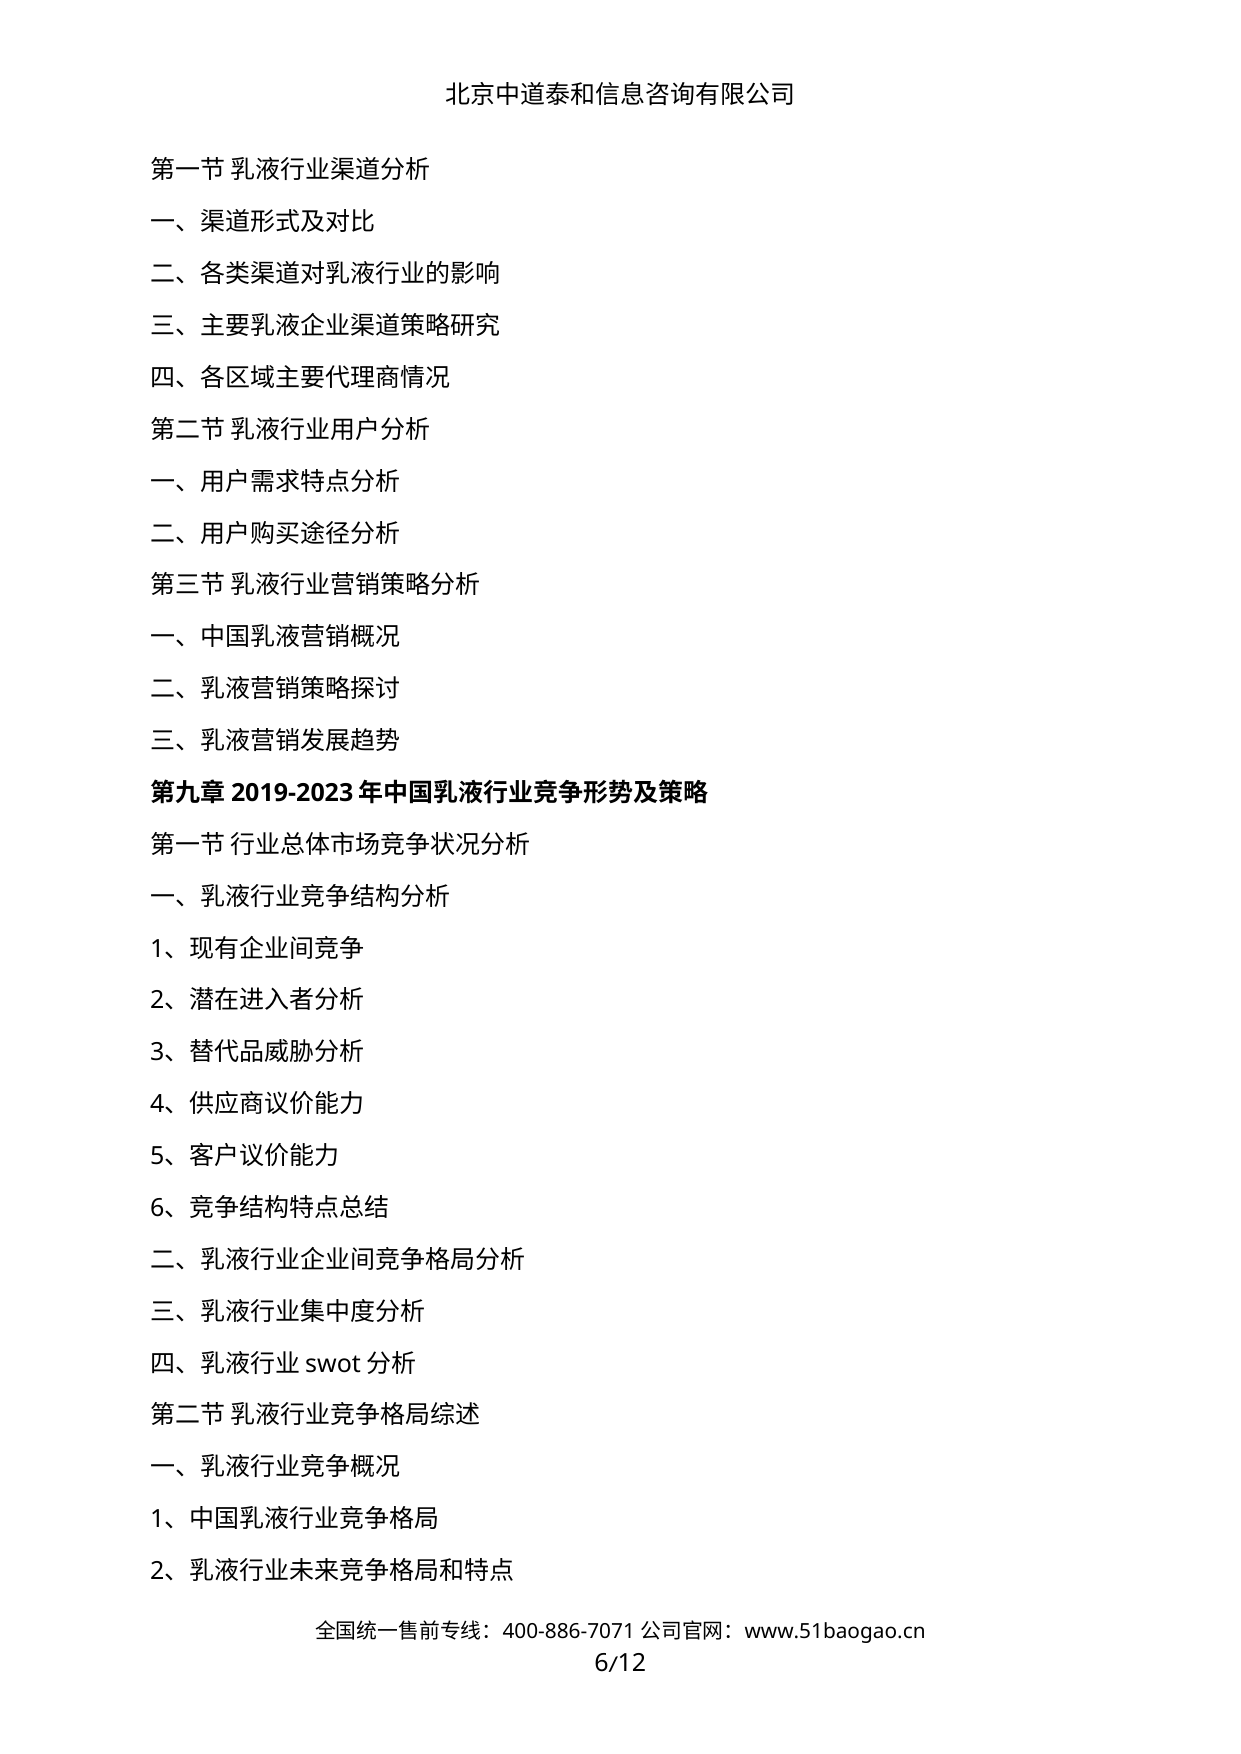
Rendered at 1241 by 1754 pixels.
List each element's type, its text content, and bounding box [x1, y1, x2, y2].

text 三、乳液行业集中度分析 [150, 1291, 1090, 1327]
text 三、主要乳液企业渠道策略研究 [150, 306, 1090, 342]
text 一、用户需求特点分析 [150, 461, 1090, 497]
text 1、现有企业间竞争 [150, 928, 1090, 964]
text 四、乳液行业swot分析 [150, 1343, 1090, 1379]
text 1、中国乳液行业竞争格局 [150, 1499, 1090, 1535]
text 二、用户购买途径分析 [150, 513, 1090, 549]
text 一、乳液行业竞争概况 [150, 1447, 1090, 1483]
text 3、替代品威胁分析 [150, 1032, 1090, 1068]
text 四、各区域主要代理商情况 [150, 357, 1090, 394]
text 第二节 乳液行业竞争格局综述 [150, 1395, 1090, 1431]
text 第二节 乳液行业用户分析 [150, 409, 1090, 446]
text 6、竞争结构特点总结 [150, 1187, 1090, 1224]
text 一、渠道形式及对比 [150, 202, 1090, 238]
text 二、各类渠道对乳液行业的影响 [150, 254, 1090, 290]
text 第一节 行业总体市场竞争状况分析 [150, 824, 1090, 861]
text 5、客户议价能力 [150, 1136, 1090, 1172]
text 第九章 2019-2023年中国乳液行业竞争形势及策略 [150, 772, 1090, 809]
text 4、供应商议价能力 [150, 1084, 1090, 1120]
text 2、潜在进入者分析 [150, 980, 1090, 1016]
text 三、乳液营销发展趋势 [150, 721, 1090, 757]
text 一、乳液行业竞争结构分析 [150, 876, 1090, 912]
text 二、乳液行业企业间竞争格局分析 [150, 1239, 1090, 1276]
text 第一节 乳液行业渠道分析 [150, 150, 1090, 186]
text 一、中国乳液营销概况 [150, 617, 1090, 653]
text 2、乳液行业未来竞争格局和特点 [150, 1551, 1090, 1587]
text 二、乳液营销策略探讨 [150, 669, 1090, 705]
text 第三节 乳液行业营销策略分析 [150, 565, 1090, 601]
